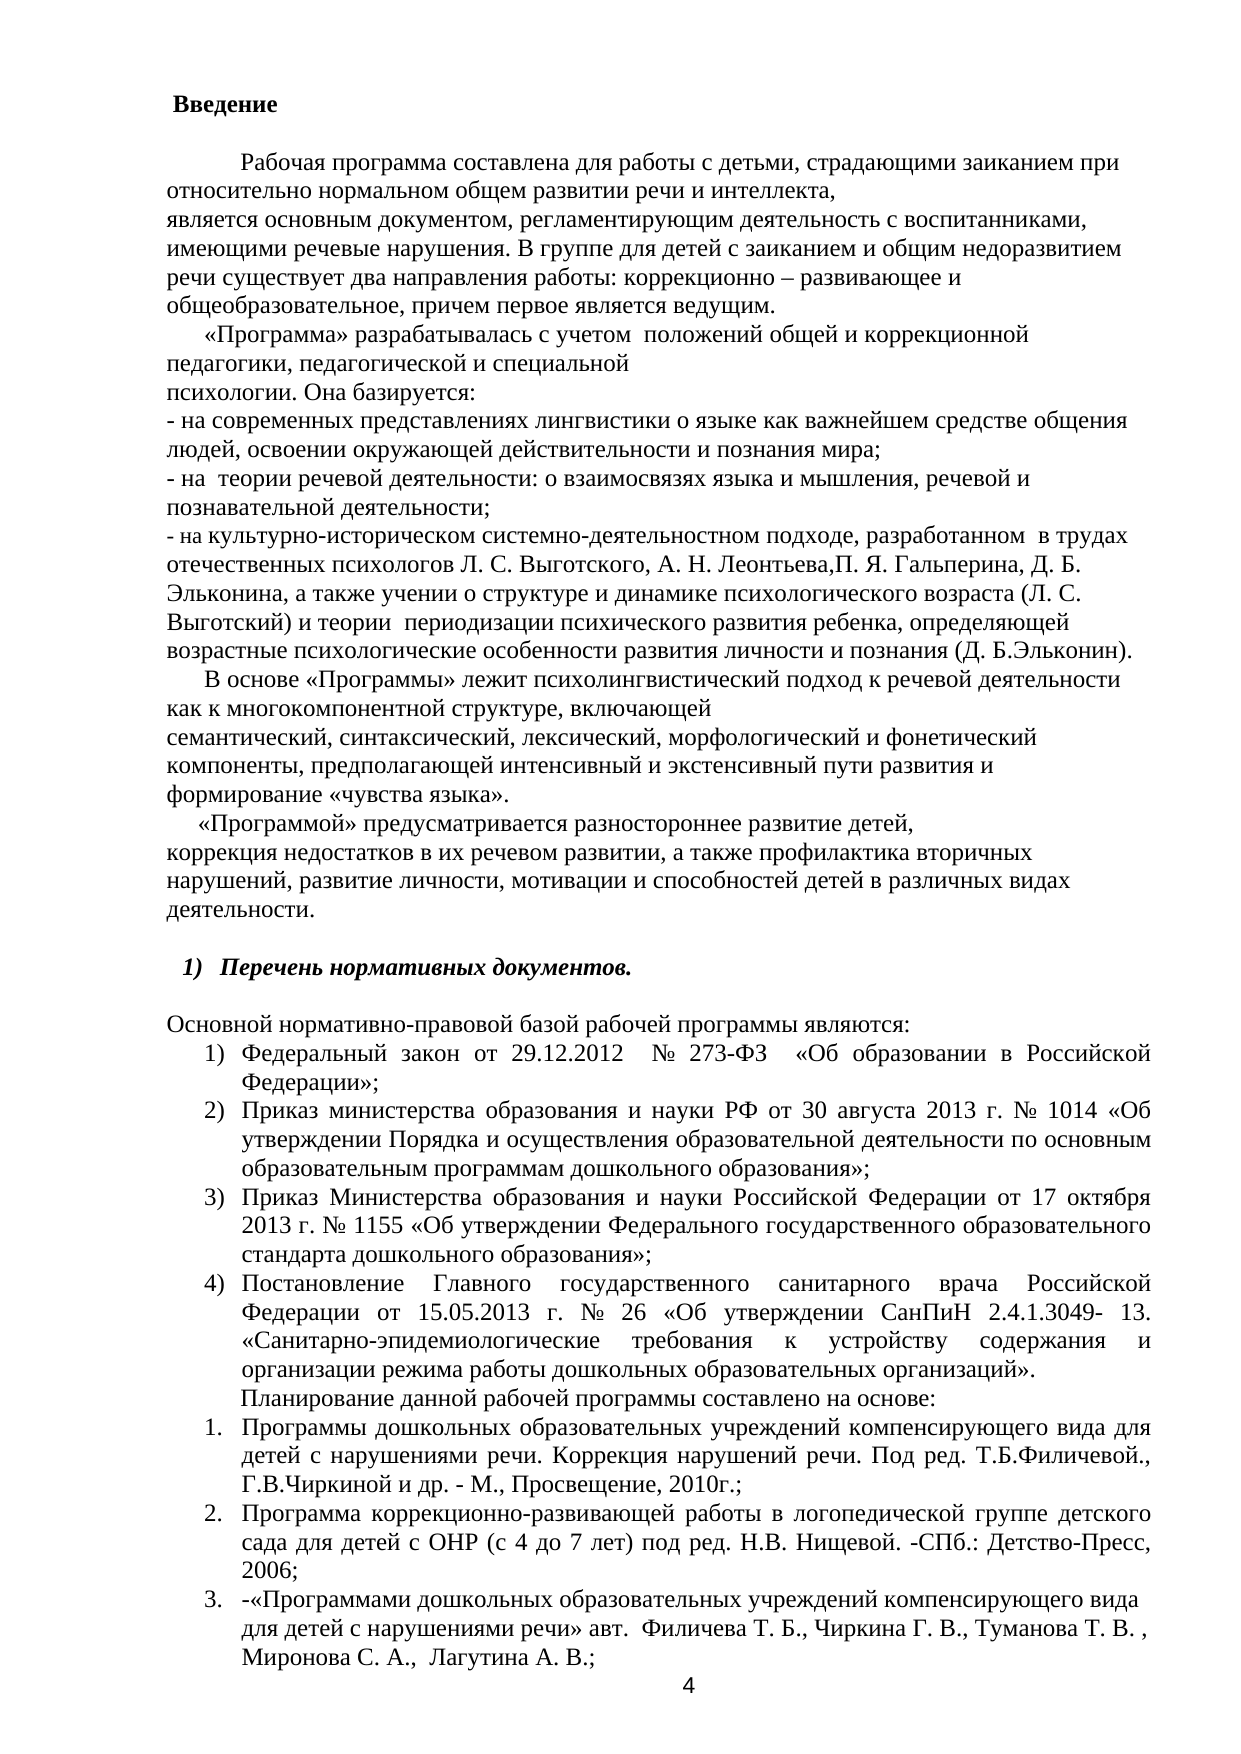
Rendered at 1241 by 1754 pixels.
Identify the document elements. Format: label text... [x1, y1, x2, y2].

text - на теории речевой деятельности: о взаимосвязях языка и мышления, речевой и познавательной деятельности; [166, 463, 1152, 520]
list Перечень нормативных документов. [182, 952, 1152, 980]
list Программа коррекционно-развивающей работы в логопедической группе детского сада для детей с ОНР (с 4 до 7 лет) под ред. Н.В. Нищевой. -СПб.: Детство-Пресс, 2006; [204, 1498, 1152, 1584]
text В основе «Программы» лежит психолингвистический подход к речевой деятельности как к многокомпонентной структуре, включающей [166, 664, 1152, 722]
text психологии. Она базируется: [166, 377, 1152, 405]
list Приказ Министерства образования и науки Российской Федерации от 17 октября . № 1155 «Об утверждении Федерального государственного образовательного стандарта дошкольного образования»; [204, 1182, 1152, 1268]
text «Программа» разрабатывалась с учетом положений общей и коррекционной педагогики, педагогической и специальной [166, 319, 1152, 377]
list Постановление Главного государственного санитарного врача Российской Федерации от 15.05.2013 г. № 26 «Об утверждении СанПиН 2.4.1.3049- 13. «Санитарно-эпидемиологические требования к устройству содержания и организации режима работы дошкольных образовательных организаций». [204, 1268, 1152, 1383]
text Рабочая программа составлена для работы с детьми, страдающими заиканием при относительно нормальном общем развитии речи и интеллекта, является основным документом, регламентирующим деятельность с воспитанниками, имеющими речевые нарушения. В группе для детей с заиканием и общим недоразвитием речи существует два направления работы: коррекционно – развивающее и общеобразовательное, причем первое является ведущим. [166, 147, 1152, 319]
text Основной нормативно-правовой базой рабочей программы являются: [166, 1009, 1152, 1038]
list Программы дошкольных образовательных учреждений компенсирующего вида для детей с нарушениями речи. Коррекция нарушений речи. Под ред. Т.Б.Филичевой., Г.В.Чиркиной и др. - М., Просвещение, 2010г.; [204, 1412, 1152, 1498]
text «Программой» предусматривается разностороннее развитие детей, [166, 808, 1152, 837]
text семантический, синтаксический, лексический, морфологический и фонетический компоненты, предполагающей интенсивный и экстенсивный пути развития и формирование «чувства языка». [166, 722, 1152, 808]
list Федеральный закон от 29.12.2012 № 273-ФЗ «Об образовании в Российской Федерации»; [204, 1038, 1152, 1095]
list Приказ министерства образования и науки РФ от 30 августа . № 1014 «Об утверждении Порядка и осуществления образовательной деятельности по основным образовательным программам дошкольного образования»; [204, 1095, 1152, 1182]
text - на современных представлениях лингвистики о языке как важнейшем средстве общения людей, освоении окружающей действительности и познания мира; [166, 405, 1152, 463]
text Введение [166, 89, 1152, 117]
text коррекция недостатков в их речевом развитии, а также профилактика вторичных нарушений, развитие личности, мотивации и способностей детей в различных видах деятельности. [166, 837, 1152, 923]
list -«Программами дошкольных образовательных учреждений компенсирующего вида для детей с нарушениями речи» авт. Филичева Т. Б., Чиркина Г. В., Туманова Т. В. , Миронова С. А., Лагутина А. В.; [204, 1584, 1152, 1670]
text Планирование данной рабочей программы составлено на основе: [166, 1383, 1152, 1412]
text - на культурно-историческом системно-деятельностном подходе, разработанном в трудах отечественных психологов Л. С. Выготского, А. Н. Леонтьева,П. Я. Гальперина, Д. Б. Эльконина, а также учении о структуре и динамике психологического возраста (Л. С. Выготский) и теории периодизации психического развития ребенка, определяющей возрастные психологические особенности развития личности и познания (Д. Б.Эльконин). [166, 520, 1152, 664]
